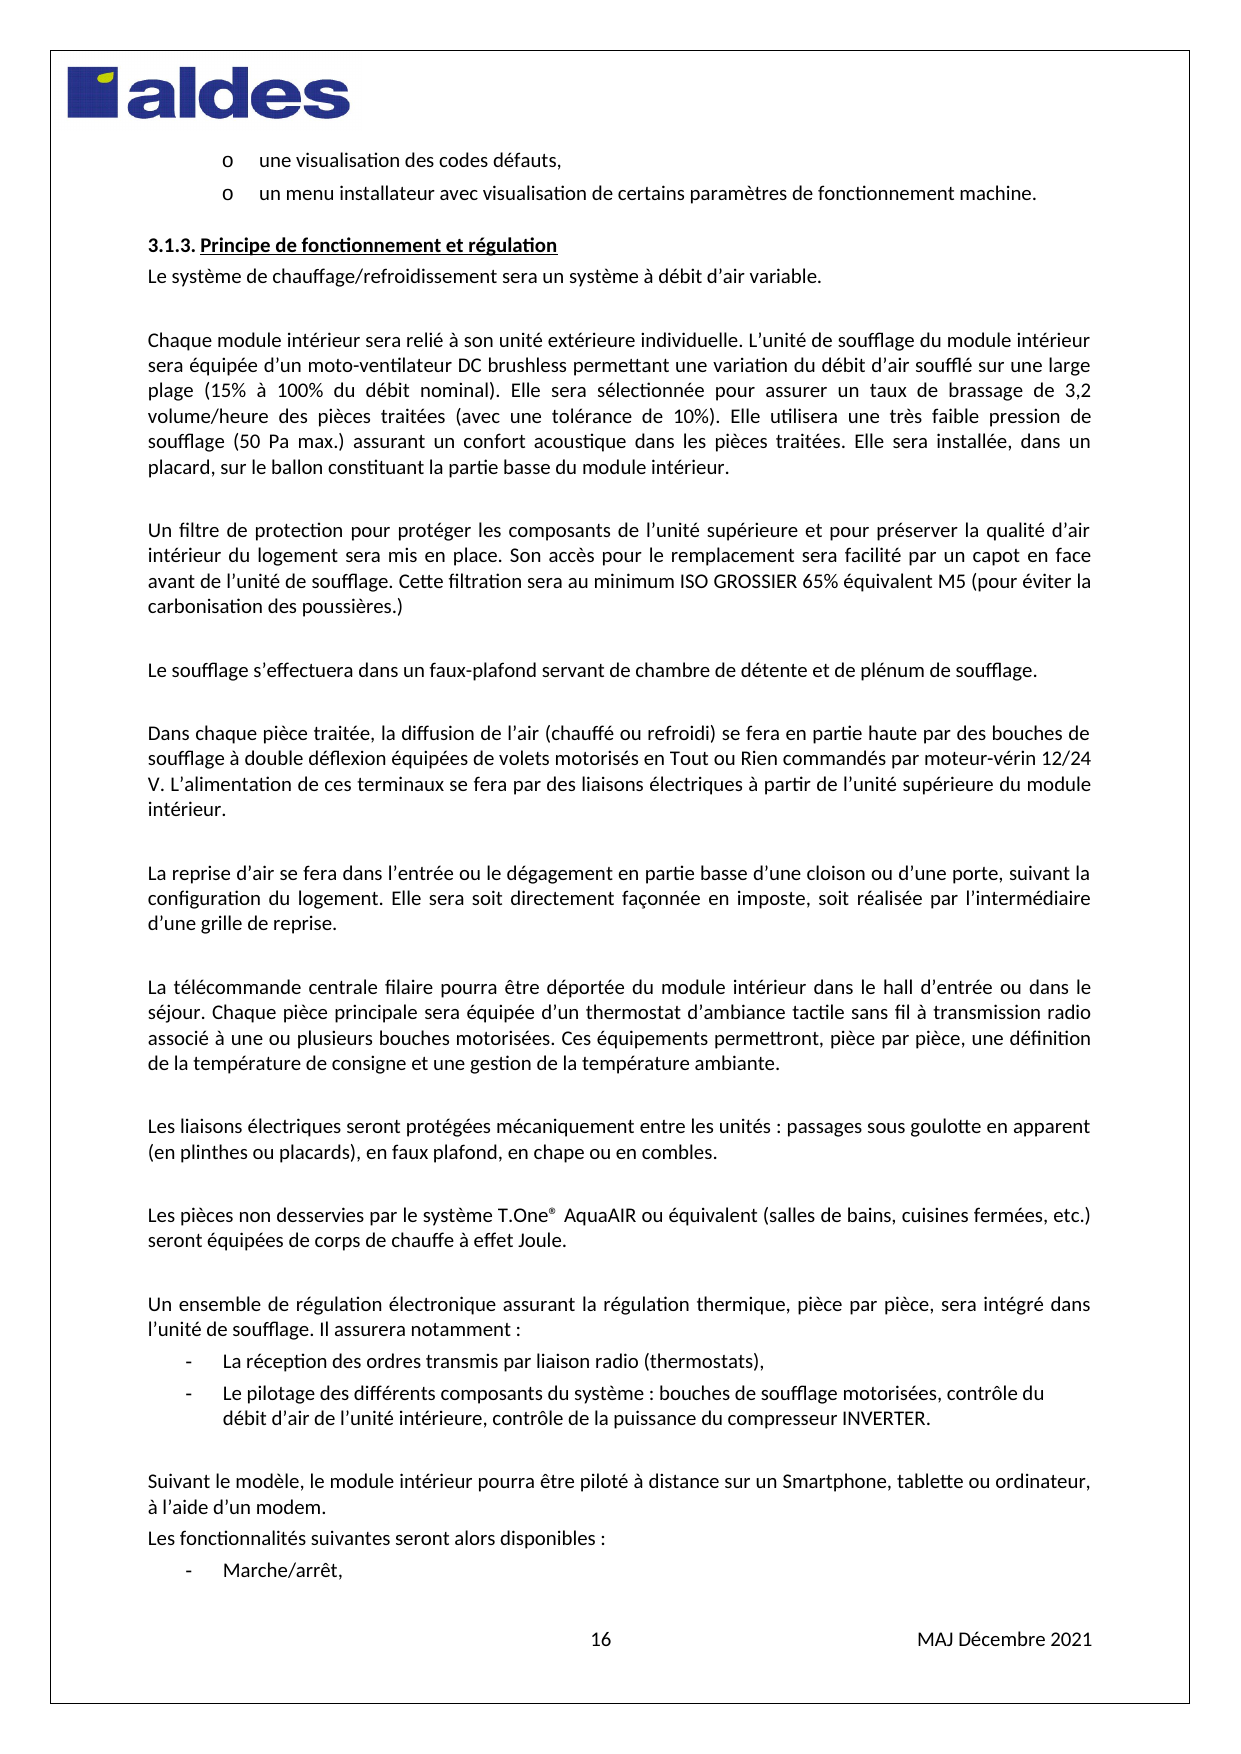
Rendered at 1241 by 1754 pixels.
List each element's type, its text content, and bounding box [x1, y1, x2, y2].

list La réception des ordres transmis par liaison radio (thermostats), [185, 1348, 1093, 1373]
list Marche/arrêt, [185, 1557, 1093, 1583]
text Le système de chauffage/refroidissement sera un système à débit d’air variable. [148, 263, 1093, 289]
text Un filtre de protection pour protéger les composants de l’unité supérieure et pour préserver la qualité d’air intérieur du logement sera mis en place. Son accès pour le remplacement sera facilité par un capot en face avant de l’unité de soufflage. Cette filtration sera au minimum ISO GROSSIER 65% équivalent M5 (pour éviter la carbonisation des poussières.) [148, 517, 1093, 619]
text Les fonctionnalités suivantes seront alors disponibles : [148, 1526, 1093, 1551]
list une visualisation des codes défauts, [221, 148, 1093, 174]
text Dans chaque pièce traitée, la diffusion de l’air (chauffé ou refroidi) se fera en partie haute par des bouches de soufflage à double déflexion équipées de volets motorisés en Tout ou Rien commandés par moteur-vérin 12/24 V. L’alimentation de ces terminaux se fera par des liaisons électriques à partir de l’unité supérieure du module intérieur. [148, 720, 1093, 822]
text Les pièces non desservies par le système T.One® AquaAIR ou équivalent (salles de bains, cuisines fermées, etc.) seront équipées de corps de chauffe à effet Joule. [148, 1202, 1093, 1253]
text La télécommande centrale filaire pourra être déportée du module intérieur dans le hall d’entrée ou dans le séjour. Chaque pièce principale sera équipée d’un thermostat d’ambiance tactile sans fil à transmission radio associé à une ou plusieurs bouches motorisées. Ces équipements permettront, pièce par pièce, une définition de la température de consigne et une gestion de la température ambiante. [148, 974, 1093, 1076]
list un menu installateur avec visualisation de certains paramètres de fonctionnement machine. [221, 180, 1093, 207]
text Le soufflage s’effectuera dans un faux-plafond servant de chambre de détente et de plénum de soufflage. [148, 657, 1093, 682]
text Les liaisons électriques seront protégées mécaniquement entre les unités : passages sous goulotte en apparent (en plinthes ou placards), en faux plafond, en chape ou en combles. [148, 1113, 1093, 1164]
text Un ensemble de régulation électronique assurant la régulation thermique, pièce par pièce, sera intégré dans l’unité de soufflage. Il assurera notamment : [148, 1291, 1093, 1342]
text Suivant le modèle, le module intérieur pourra être piloté à distance sur un Smartphone, tablette ou ordinateur, à l’aide d’un modem. [148, 1468, 1093, 1519]
text La reprise d’air se fera dans l’entrée ou le dégagement en partie basse d’une cloison ou d’une porte, suivant la configuration du logement. Elle sera soit directement façonnée en imposte, soit réalisée par l’intermédiaire d’une grille de reprise. [148, 860, 1093, 936]
picture [52, 51, 362, 130]
list Le pilotage des différents composants du système : bouches de soufflage motorisées, contrôle du débit d’air de l’unité intérieure, contrôle de la puissance du compresseur INVERTER. [185, 1380, 1093, 1431]
text Chaque module intérieur sera relié à son unité extérieure individuelle. L’unité de soufflage du module intérieur sera équipée d’un moto-ventilateur DC brushless permettant une variation du débit d’air soufflé sur une large plage (15% à 100% du débit nominal). Elle sera sélectionnée pour assurer un taux de brassage de 3,2 volume/heure des pièces traitées (avec une tolérance de 10%). Elle utilisera une très faible pression de soufflage (50 Pa max.) assurant un confort acoustique dans les pièces traitées. Elle sera installée, dans un placard, sur le ballon constituant la partie basse du module intérieur. [148, 327, 1093, 479]
subtitle Principe de fonctionnement et régulation [148, 232, 1093, 257]
